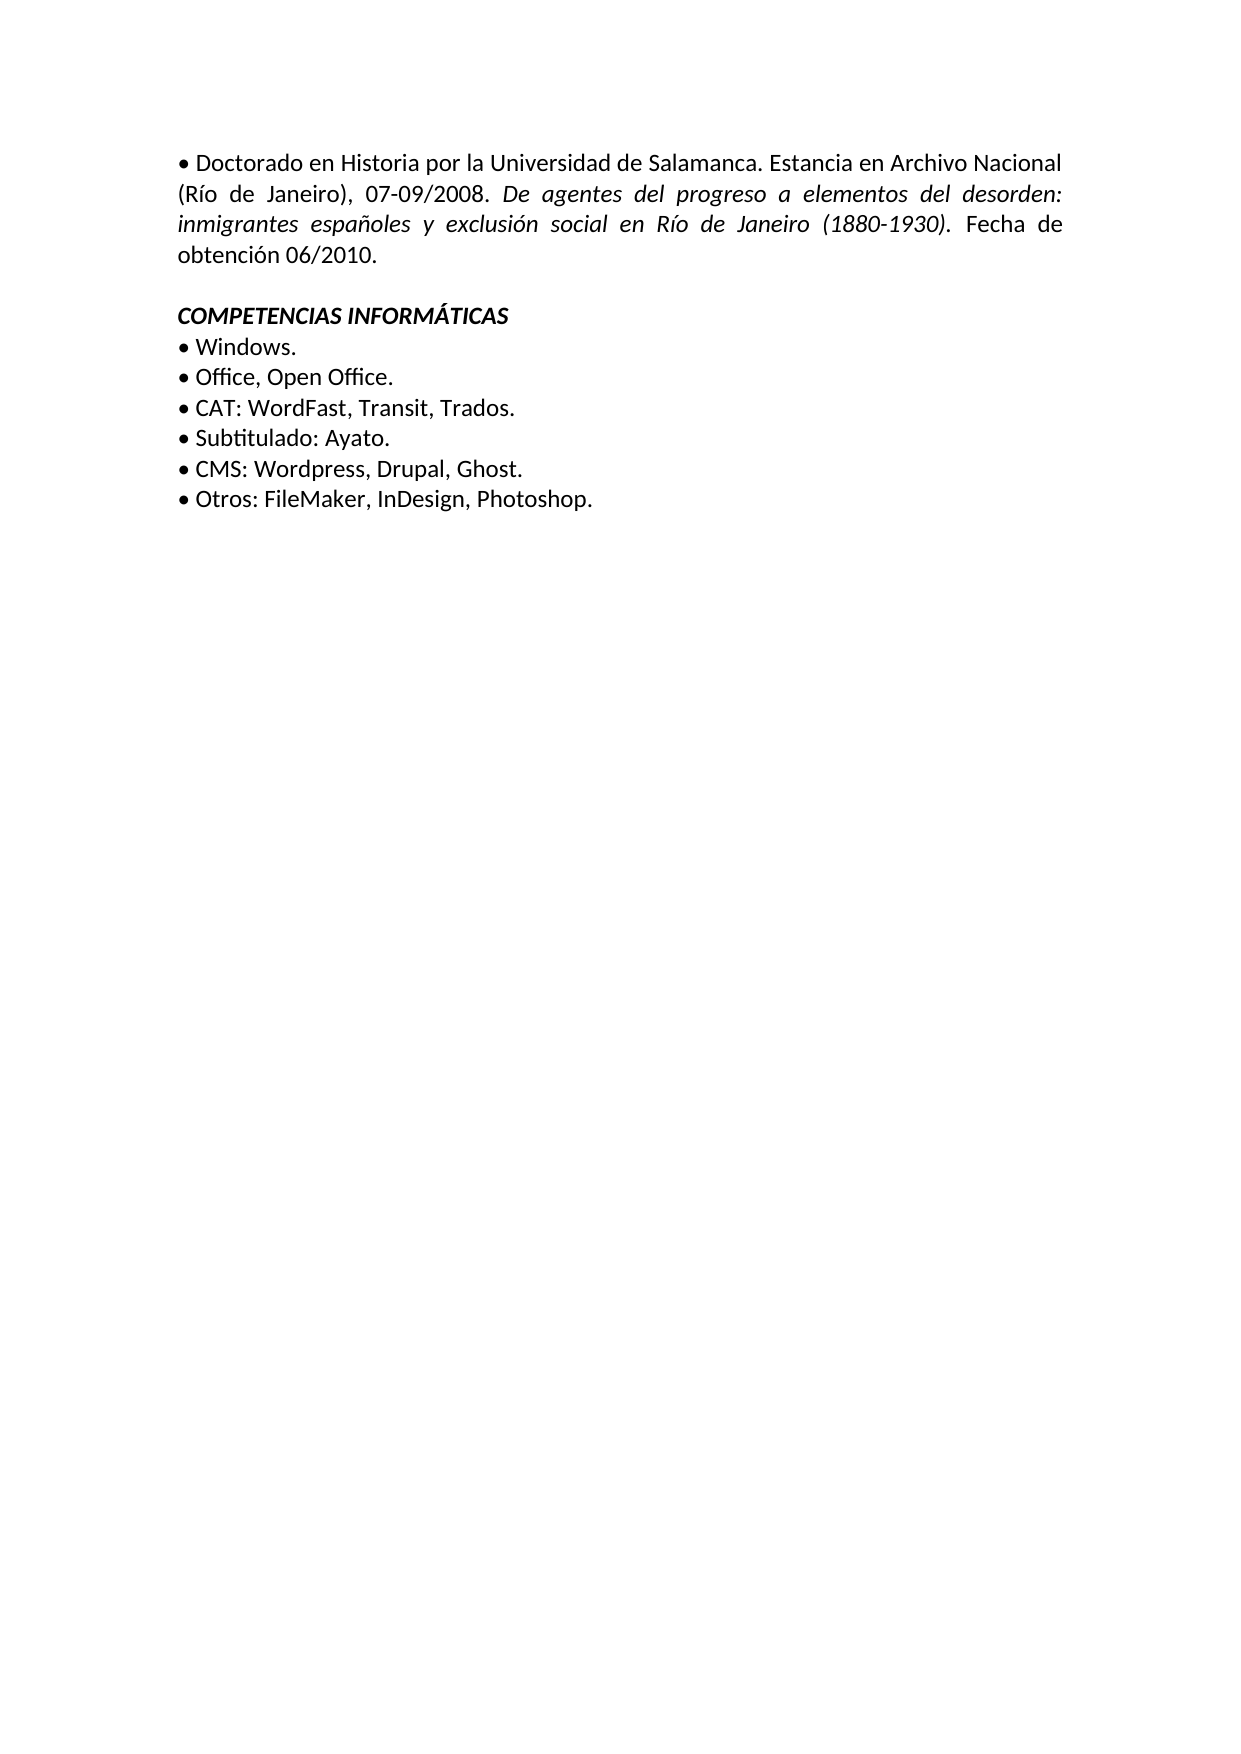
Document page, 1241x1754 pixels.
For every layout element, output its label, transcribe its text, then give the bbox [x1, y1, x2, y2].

text • Subtitulado: Ayato. [177, 422, 1063, 453]
text • Doctorado en Historia por la Universidad de Salamanca. Estancia en Archivo Nacional (Río de Janeiro), 07-09/2008. De agentes del progreso a elementos del desorden: inmigrantes españoles y exclusión social en Río de Janeiro (1880-1930). Fecha de obtención 06/2010. [177, 148, 1063, 270]
text • CMS: Wordpress, Drupal, Ghost. [177, 453, 1063, 483]
text • CAT: WordFast, Transit, Trados. [177, 392, 1063, 422]
text • Windows. [177, 331, 1063, 361]
text • Office, Open Office. [177, 361, 1063, 392]
text COMPETENCIAS INFORMÁTICAS [177, 300, 1063, 331]
text • Otros: FileMaker, InDesign, Photoshop. [177, 483, 1063, 514]
